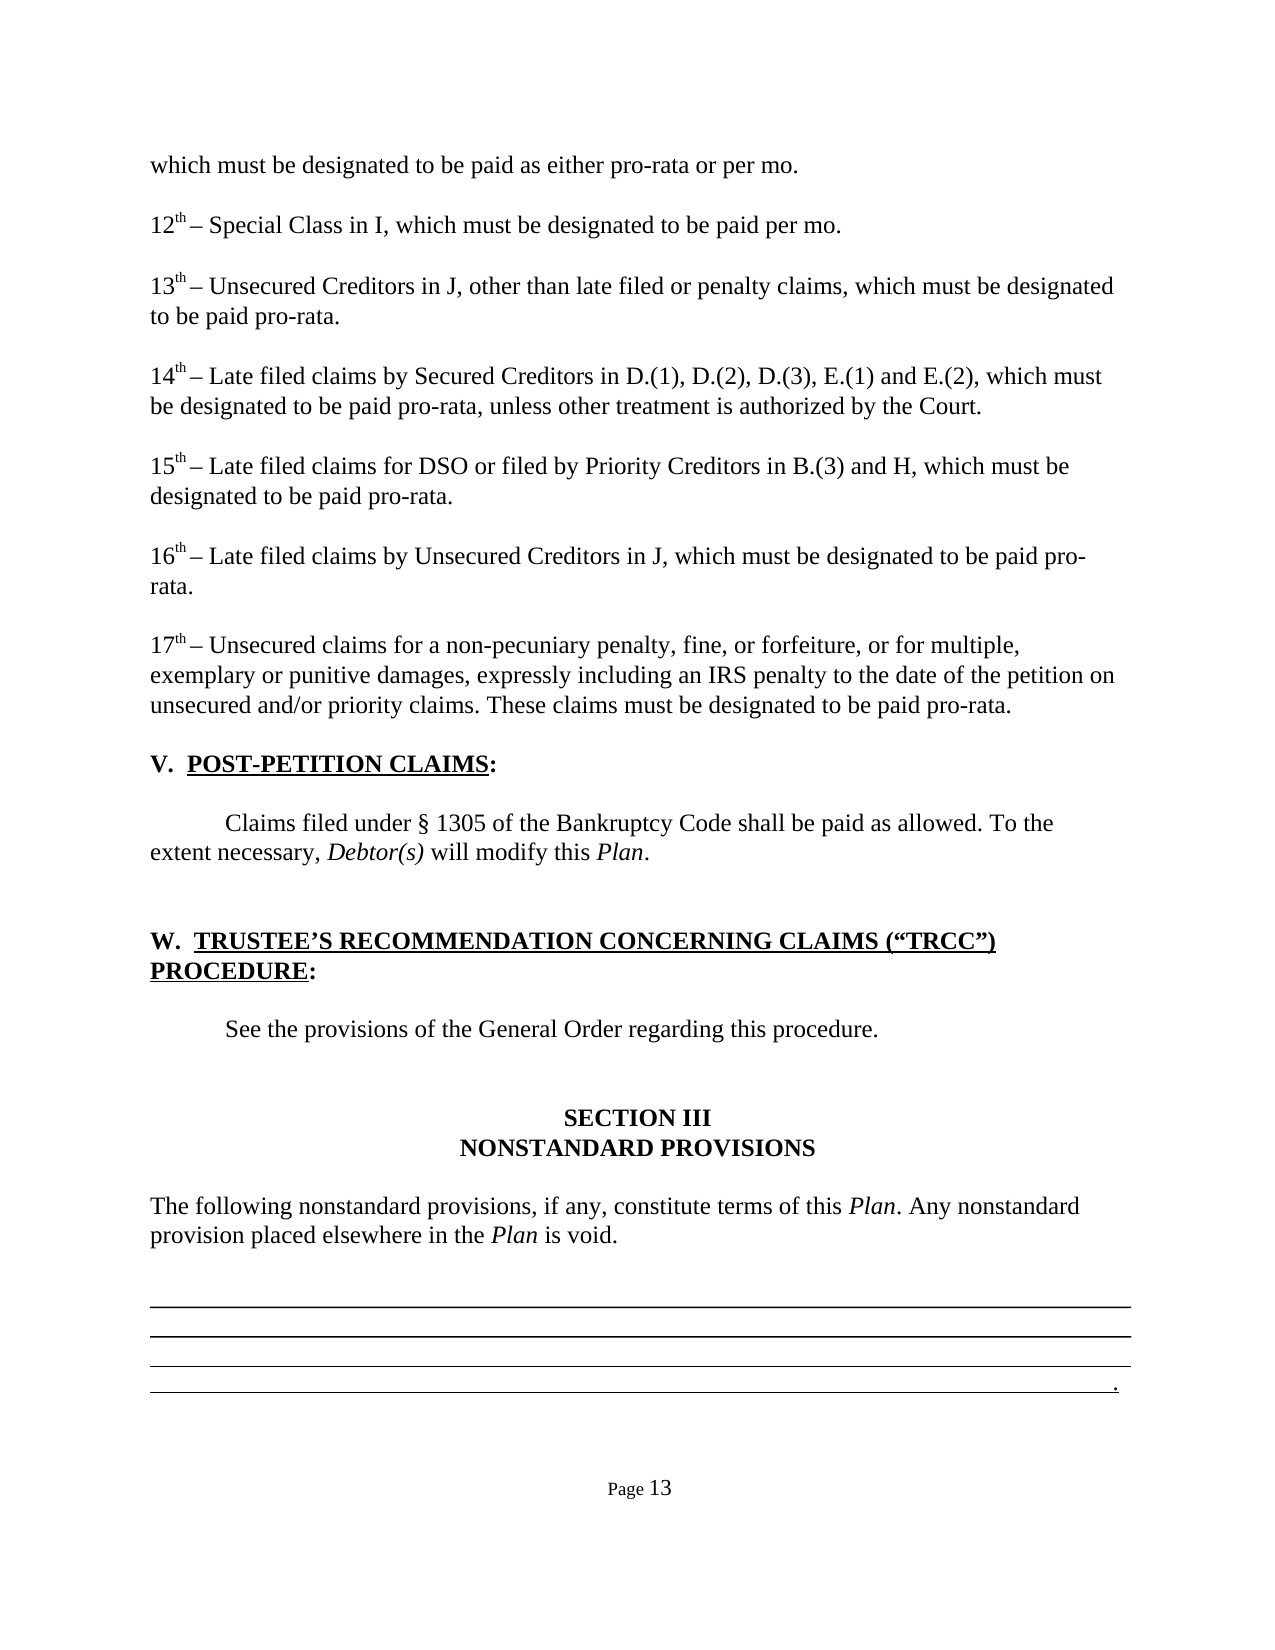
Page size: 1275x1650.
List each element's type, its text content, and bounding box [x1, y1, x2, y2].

text Claims filed under § 1305 of the Bankruptcy Code shall be paid as allowed. To the extent necessary, Debtor(s) will modify this Plan. [150, 808, 1059, 866]
text 13th – Unsecured Creditors in J, other than late filed or penalty claims, which must be designated to be paid pro-rata. [150, 269, 1116, 329]
text . [150, 1360, 1148, 1395]
text 15th – Late filed claims for DSO or filed by Priority Creditors in B.(3) and H, which must be designated to be paid pro-rata. [150, 449, 1072, 509]
subtitle SECTION III NONSTANDARD PROVISIONS [459, 1103, 904, 1161]
text which must be designated to be paid as either pro-rata or per mo. [150, 150, 1148, 179]
subtitle TRUSTEE’S RECOMMENDATION CONCERNING CLAIMS (“TRCC”) PROCEDURE: [150, 926, 998, 984]
subtitle POST-PETITION CLAIMS: [150, 749, 1148, 778]
text The following nonstandard provisions, if any, constitute terms of this Plan. Any nonstandard provision placed elsewhere in the Plan is void. [150, 1191, 1148, 1249]
text 17th – Unsecured claims for a non-pecuniary penalty, fine, or forfeiture, or for multiple, exemplary or punitive damages, expressly including an IRS penalty to the date of the petition on unsecured and/or priority claims. These claims must be designated to be paid pro-rata. [150, 629, 1120, 718]
text See the provisions of the General Order regarding this procedure. [225, 1014, 1148, 1043]
text 14th – Late filed claims by Secured Creditors in D.(1), D.(2), D.(3), E.(1) and E.(2), which must be designated to be paid pro-rata, unless other treatment is authorized by the Court. [150, 359, 1104, 419]
text 16th – Late filed claims by Unsecured Creditors in J, which must be designated to be paid pro- rata. [150, 539, 1088, 599]
text 12th – Special Class in I, which must be designated to be paid per mo. [150, 208, 1148, 239]
